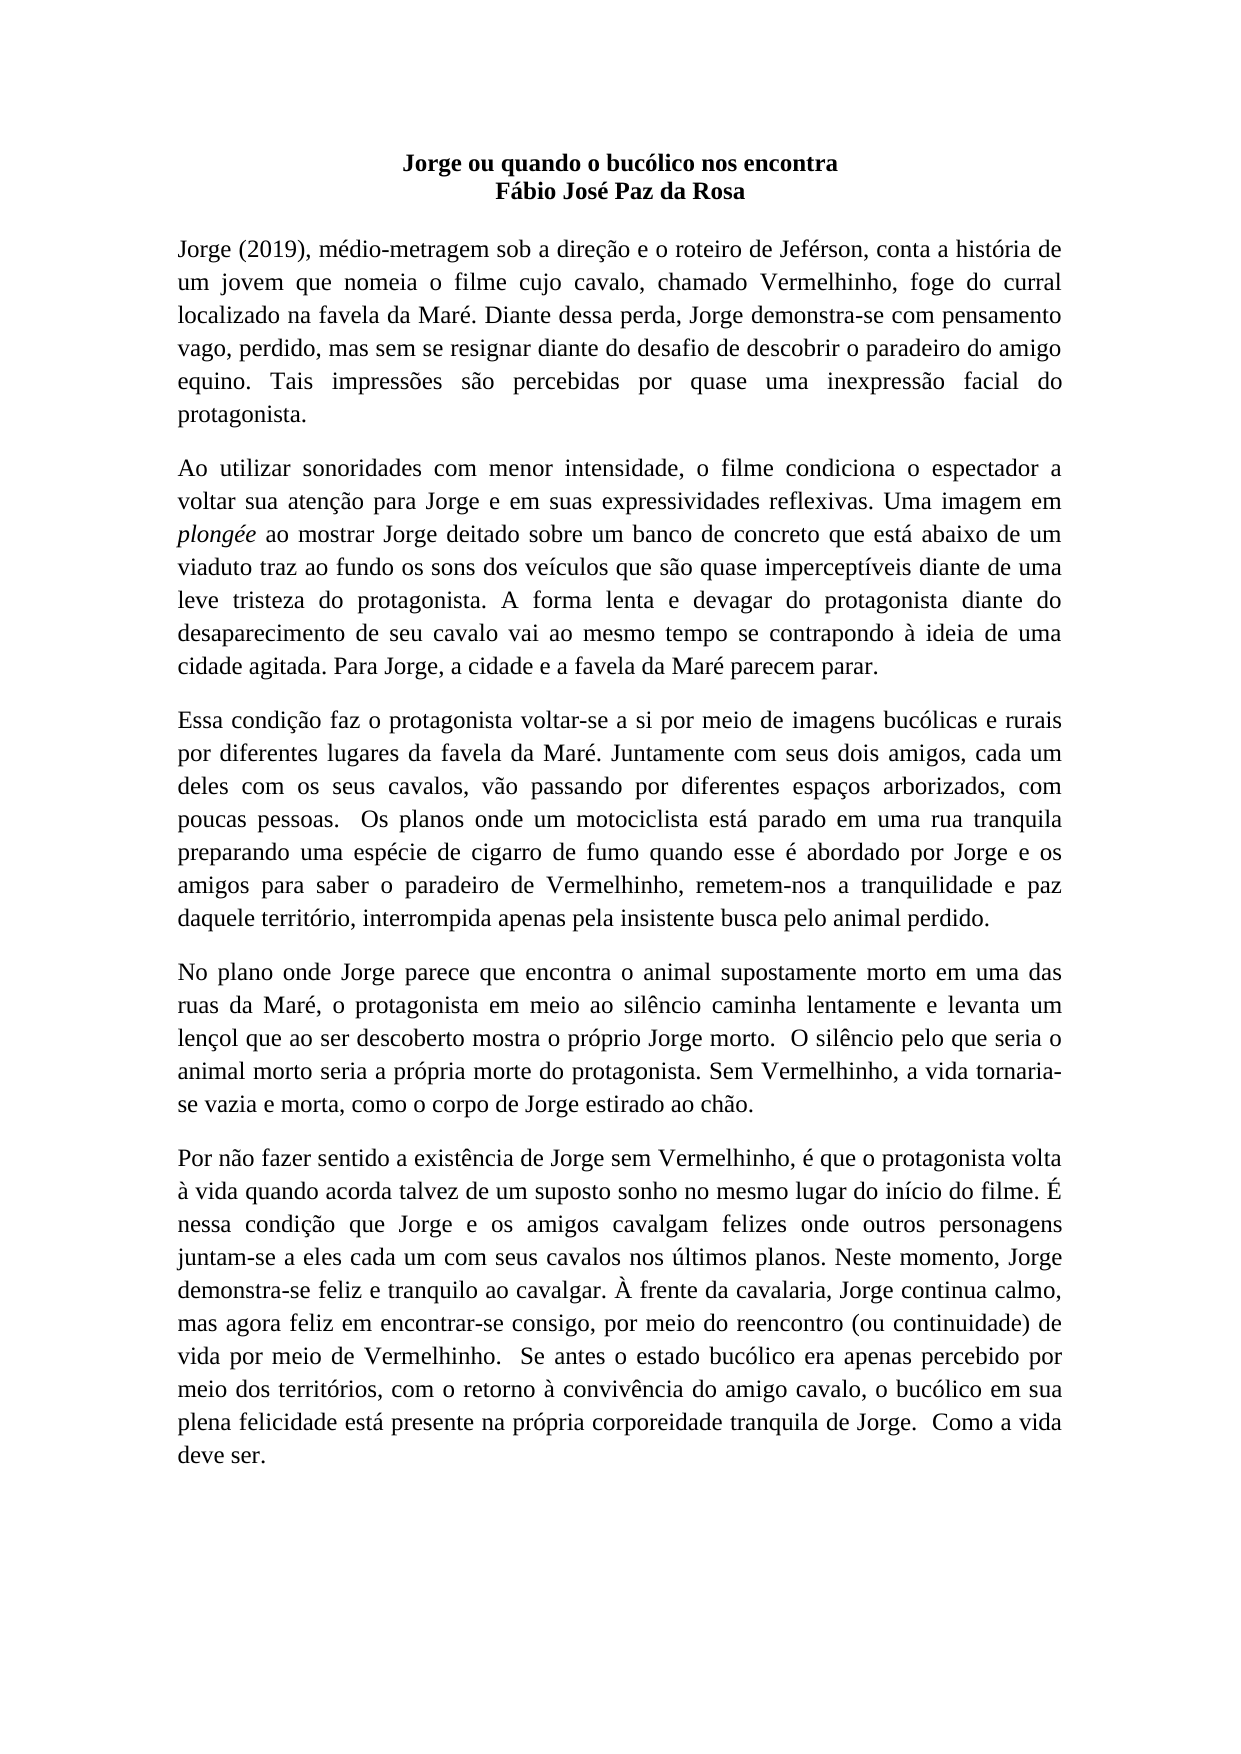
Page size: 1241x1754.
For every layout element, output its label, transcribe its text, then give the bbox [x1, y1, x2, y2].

text No plano onde Jorge parece que encontra o animal supostamente morto em uma das ruas da Maré, o protagonista em meio ao silêncio caminha lentamente e levanta um lençol que ao ser descoberto mostra o próprio Jorge morto. O silêncio pelo que seria o animal morto seria a própria morte do protagonista. Sem Vermelhinho, a vida tornaria-se vazia e morta, como o corpo de Jorge estirado ao chão. [177, 957, 1063, 1118]
text Ao utilizar sonoridades com menor intensidade, o filme condiciona o espectador a voltar sua atenção para Jorge e em suas expressividades reflexivas. Uma imagem em plongée ao mostrar Jorge deitado sobre um banco de concreto que está abaixo de um viaduto traz ao fundo os sons dos veículos que são quase imperceptíveis diante de uma leve tristeza do protagonista. A forma lenta e devagar do protagonista diante do desaparecimento de seu cavalo vai ao mesmo tempo se contrapondo à ideia de uma cidade agitada. Para Jorge, a cidade e a favela da Maré parecem parar. [177, 453, 1063, 680]
text Fábio José Paz da Rosa [177, 176, 1063, 205]
text Jorge (2019), médio-metragem sob a direção e o roteiro de Jeférson, conta a história de um jovem que nomeia o filme cujo cavalo, chamado Vermelhinho, foge do curral localizado na favela da Maré. Diante dessa perda, Jorge demonstra-se com pensamento vago, perdido, mas sem se resignar diante do desafio de descobrir o paradeiro do amigo equino. Tais impressões são percebidas por quase uma inexpressão facial do protagonista. [177, 234, 1063, 428]
text Essa condição faz o protagonista voltar-se a si por meio de imagens bucólicas e rurais por diferentes lugares da favela da Maré. Juntamente com seus dois amigos, cada um deles com os seus cavalos, vão passando por diferentes espaços arborizados, com poucas pessoas. Os planos onde um motociclista está parado em uma rua tranquila preparando uma espécie de cigarro de fumo quando esse é abordado por Jorge e os amigos para saber o paradeiro de Vermelhinho, remetem-nos a tranquilidade e paz daquele território, interrompida apenas pela insistente busca pelo animal perdido. [177, 705, 1063, 932]
text Por não fazer sentido a existência de Jorge sem Vermelhinho, é que o protagonista volta à vida quando acorda talvez de um suposto sonho no mesmo lugar do início do filme. É nessa condição que Jorge e os amigos cavalgam felizes onde outros personagens juntam-se a eles cada um com seus cavalos nos últimos planos. Neste momento, Jorge demonstra-se feliz e tranquilo ao cavalgar. À frente da cavalaria, Jorge continua calmo, mas agora feliz em encontrar-se consigo, por meio do reencontro (ou continuidade) de vida por meio de Vermelhinho. Se antes o estado bucólico era apenas percebido por meio dos territórios, com o retorno à convivência do amigo cavalo, o bucólico em sua plena felicidade está presente na própria corporeidade tranquila de Jorge. Como a vida deve ser. [177, 1143, 1063, 1469]
text Jorge ou quando o bucólico nos encontra [177, 148, 1063, 176]
